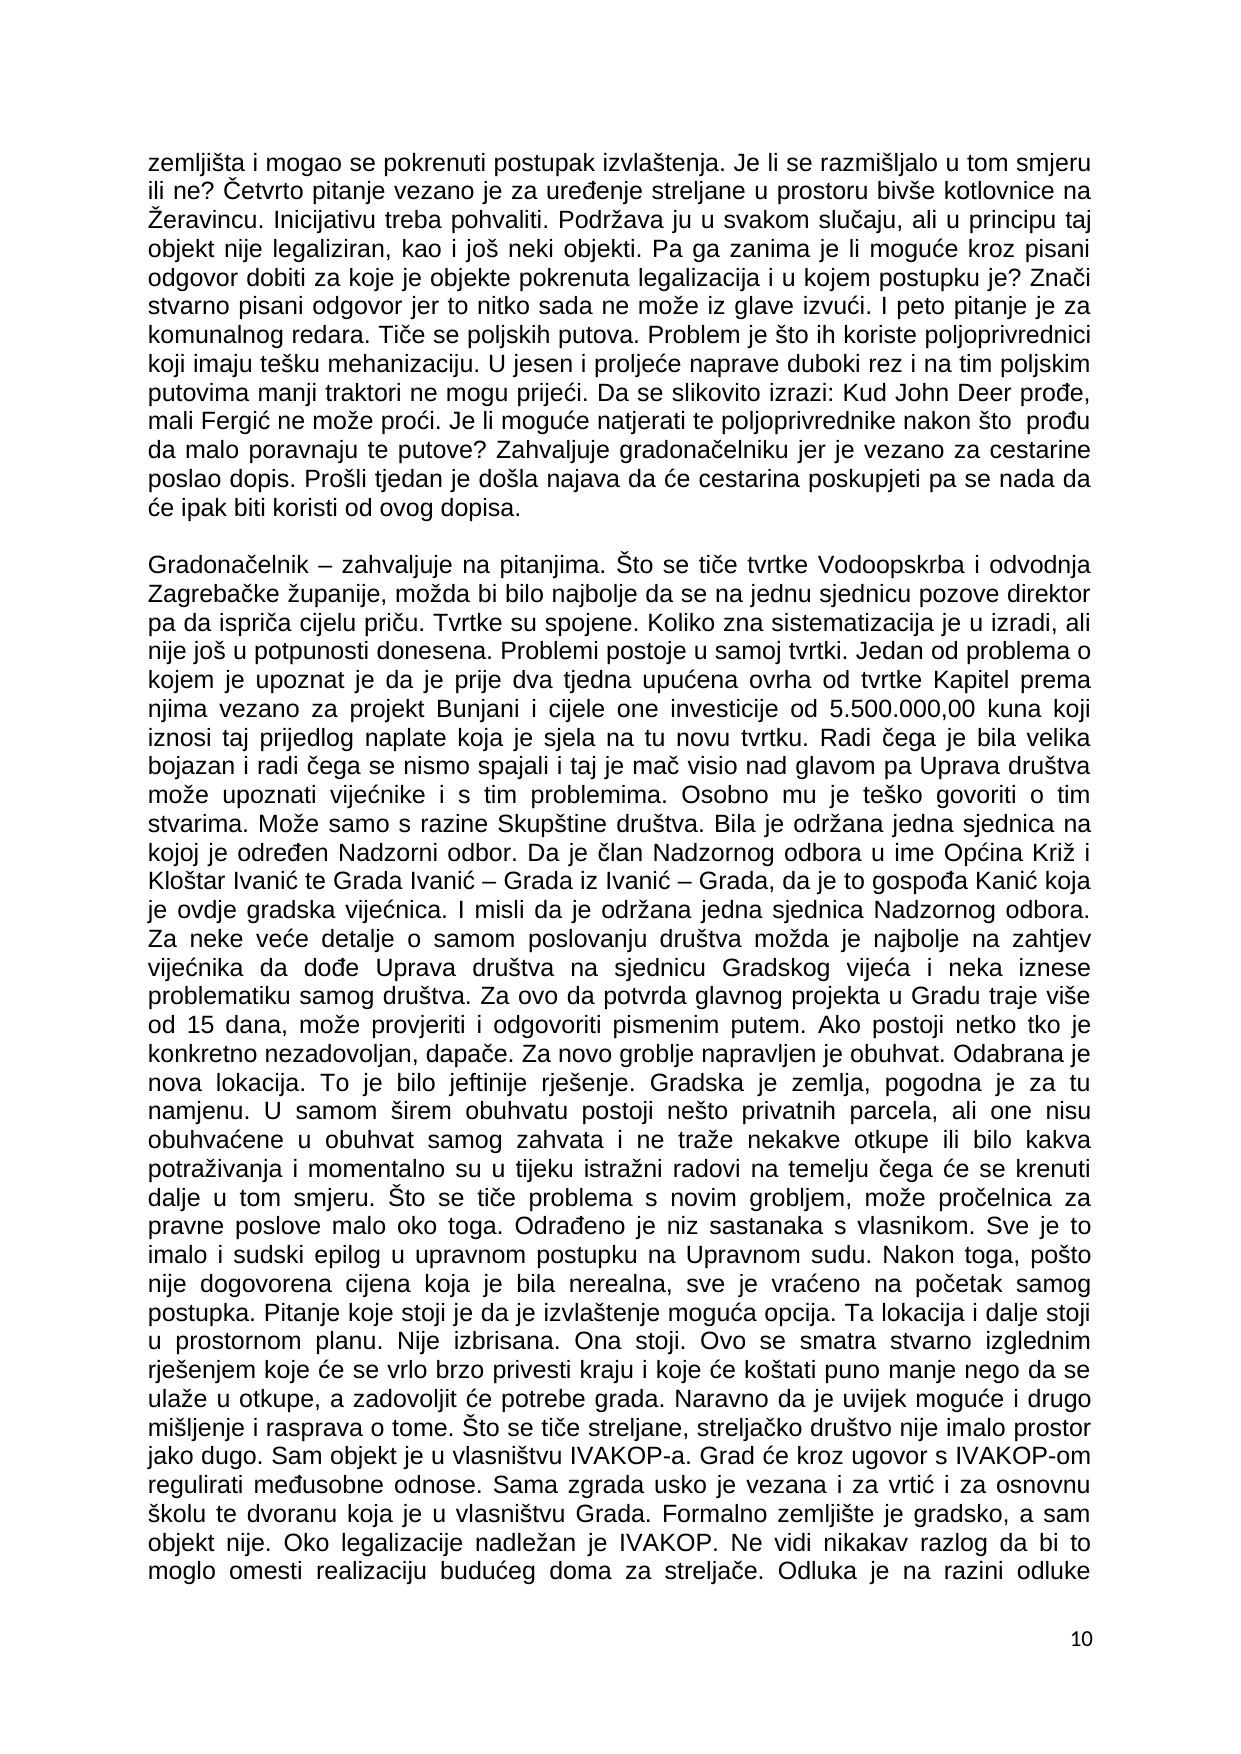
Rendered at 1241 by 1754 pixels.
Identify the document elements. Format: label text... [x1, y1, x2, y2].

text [148, 148, 1093, 521]
